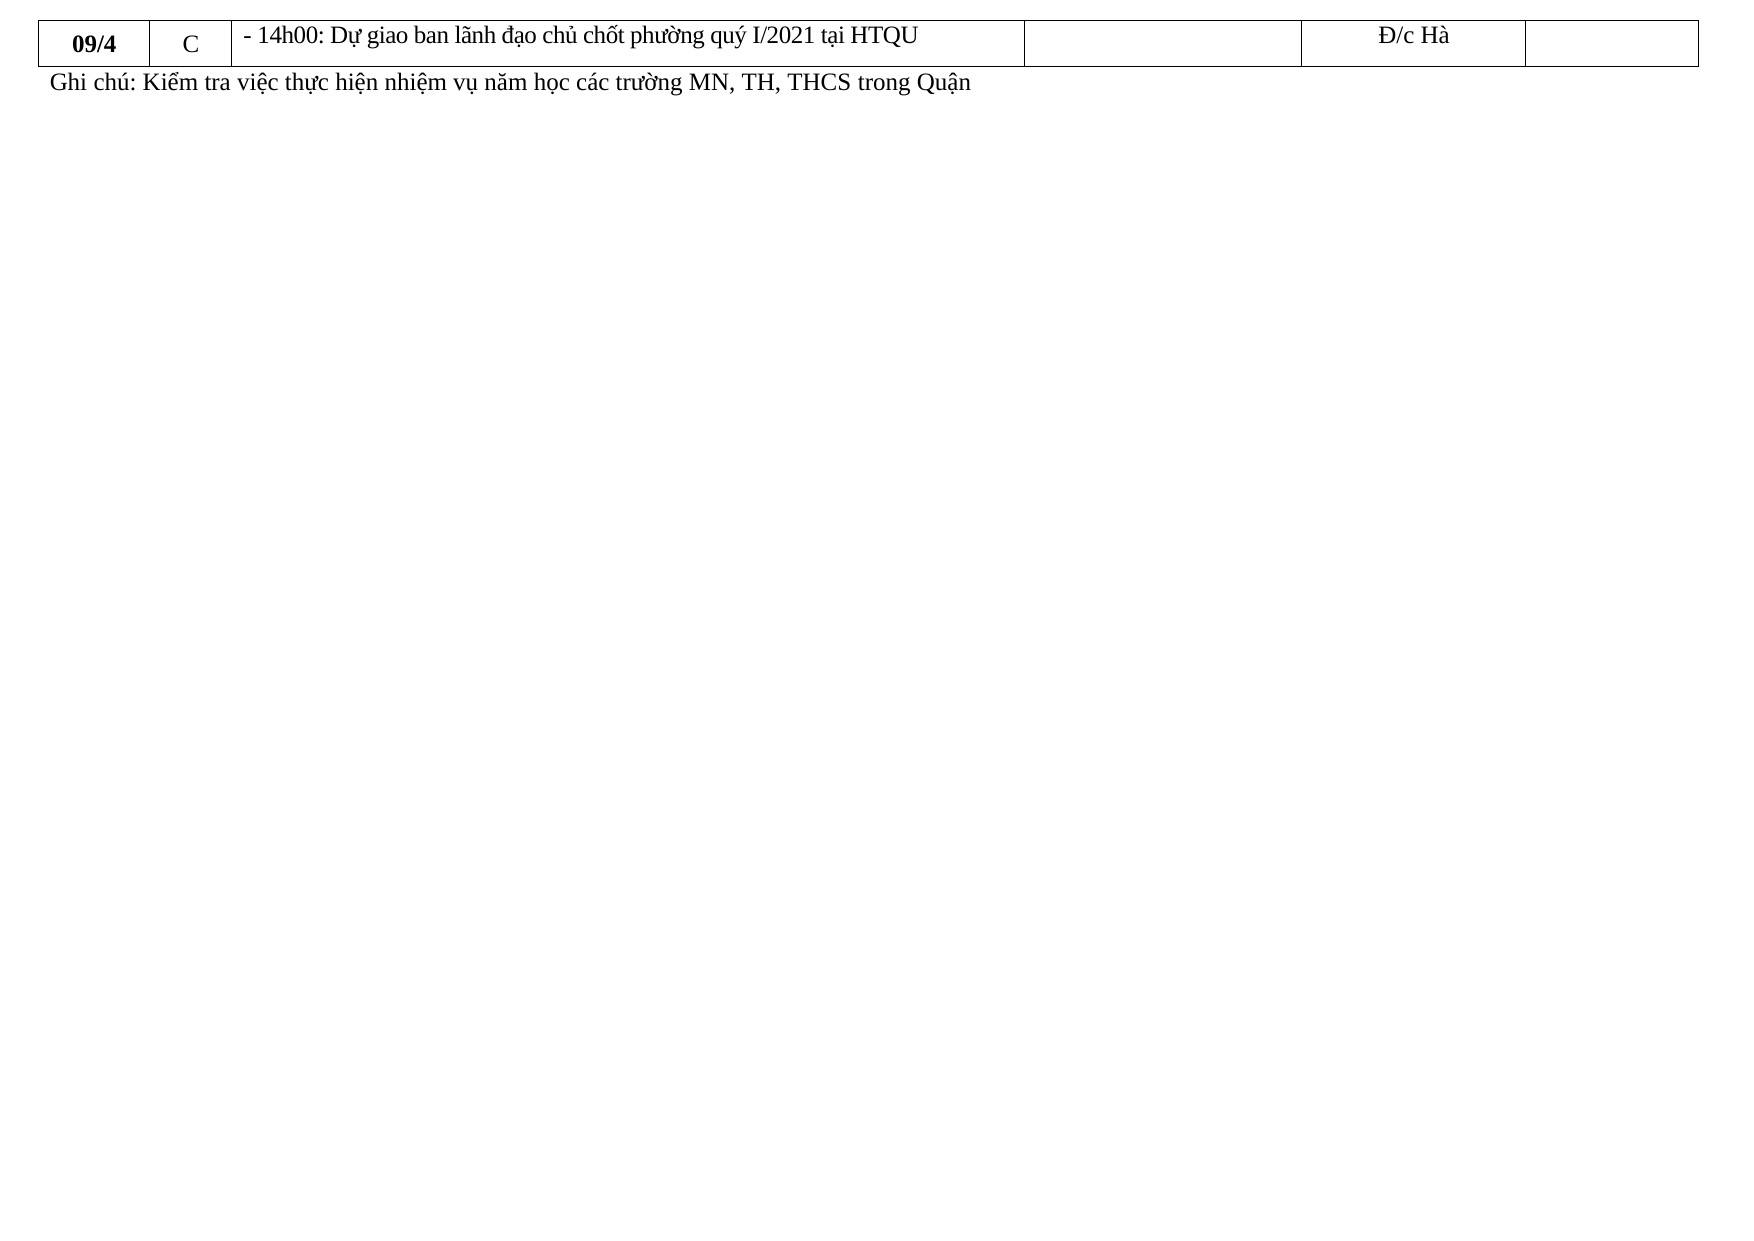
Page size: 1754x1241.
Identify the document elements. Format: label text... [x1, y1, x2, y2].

table_cell [1526, 21, 1698, 66]
table_cell Đ/c Hà [1302, 21, 1525, 66]
table_cell [1025, 21, 1301, 66]
text Ghi chú: Kiểm tra việc thực hiện nhiệm vụ năm học các trường MN, TH, THCS trong Quận [49, 67, 1695, 96]
table_cell - 14h00: Dự giao ban lãnh đạo chủ chốt phường quý I/2021 tại HTQU [232, 21, 1024, 66]
table_cell Sáu 09/4 [39, 21, 149, 66]
table_cell C [150, 21, 231, 66]
